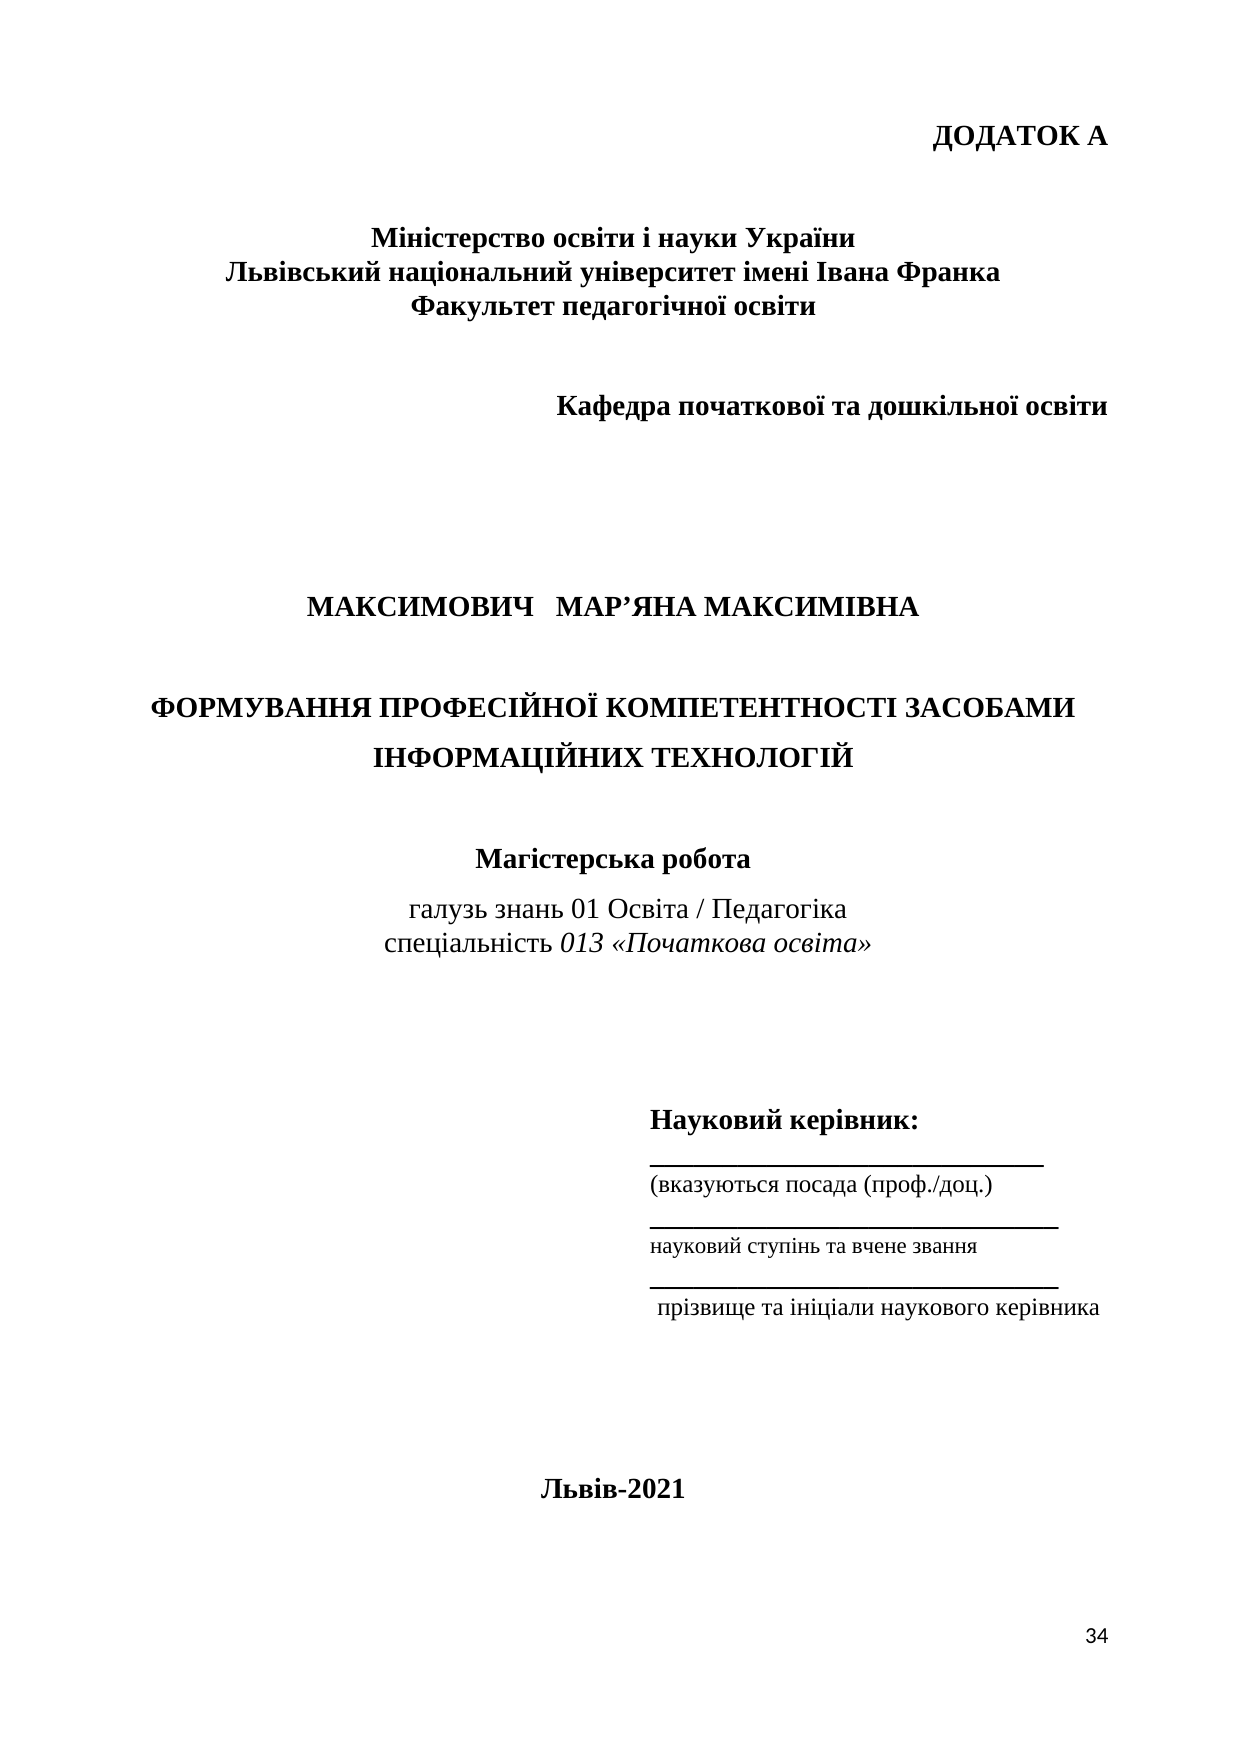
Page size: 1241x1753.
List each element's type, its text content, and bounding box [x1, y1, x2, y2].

text ДОДАТОК А [118, 118, 1108, 152]
text ФОРМУВАННЯ ПРОФЕСІЙНОЇ КОМПЕТЕНТНОСТІ ЗАСОБАМИ ІНФОРМАЦІЙНИХ ТЕХНОЛОГІЙ [118, 690, 1108, 774]
text науковий ступінь та вчене звання [650, 1232, 1108, 1258]
text Львів-2021 [118, 1471, 1108, 1505]
text Кафедра початкової та дошкільної освіти [118, 388, 1108, 422]
text галузь знань 01 Освіта / Педагогіка [118, 891, 1138, 925]
text Міністерство освіти і науки України [118, 221, 1108, 254]
text МАКСИМОВИЧ МАР’ЯНА МАКСИМІВНА [118, 589, 1108, 623]
text Львівський національний університет імені Івана Франка [118, 254, 1108, 288]
text спеціальність 013 «Початкова освіта» [118, 925, 1138, 958]
text ____________________________ [650, 1258, 1108, 1292]
text прізвище та ініціали наукового керівника [650, 1292, 1108, 1320]
text Магістерська робота [118, 841, 1108, 875]
text Науковий керівник: [650, 1102, 1108, 1136]
text Факультет педагогічної освіти [118, 288, 1108, 321]
text ___________________________ [650, 1136, 1108, 1169]
text (вказуються посада (проф./доц.) [650, 1169, 1108, 1198]
text ____________________________ [650, 1198, 1108, 1232]
